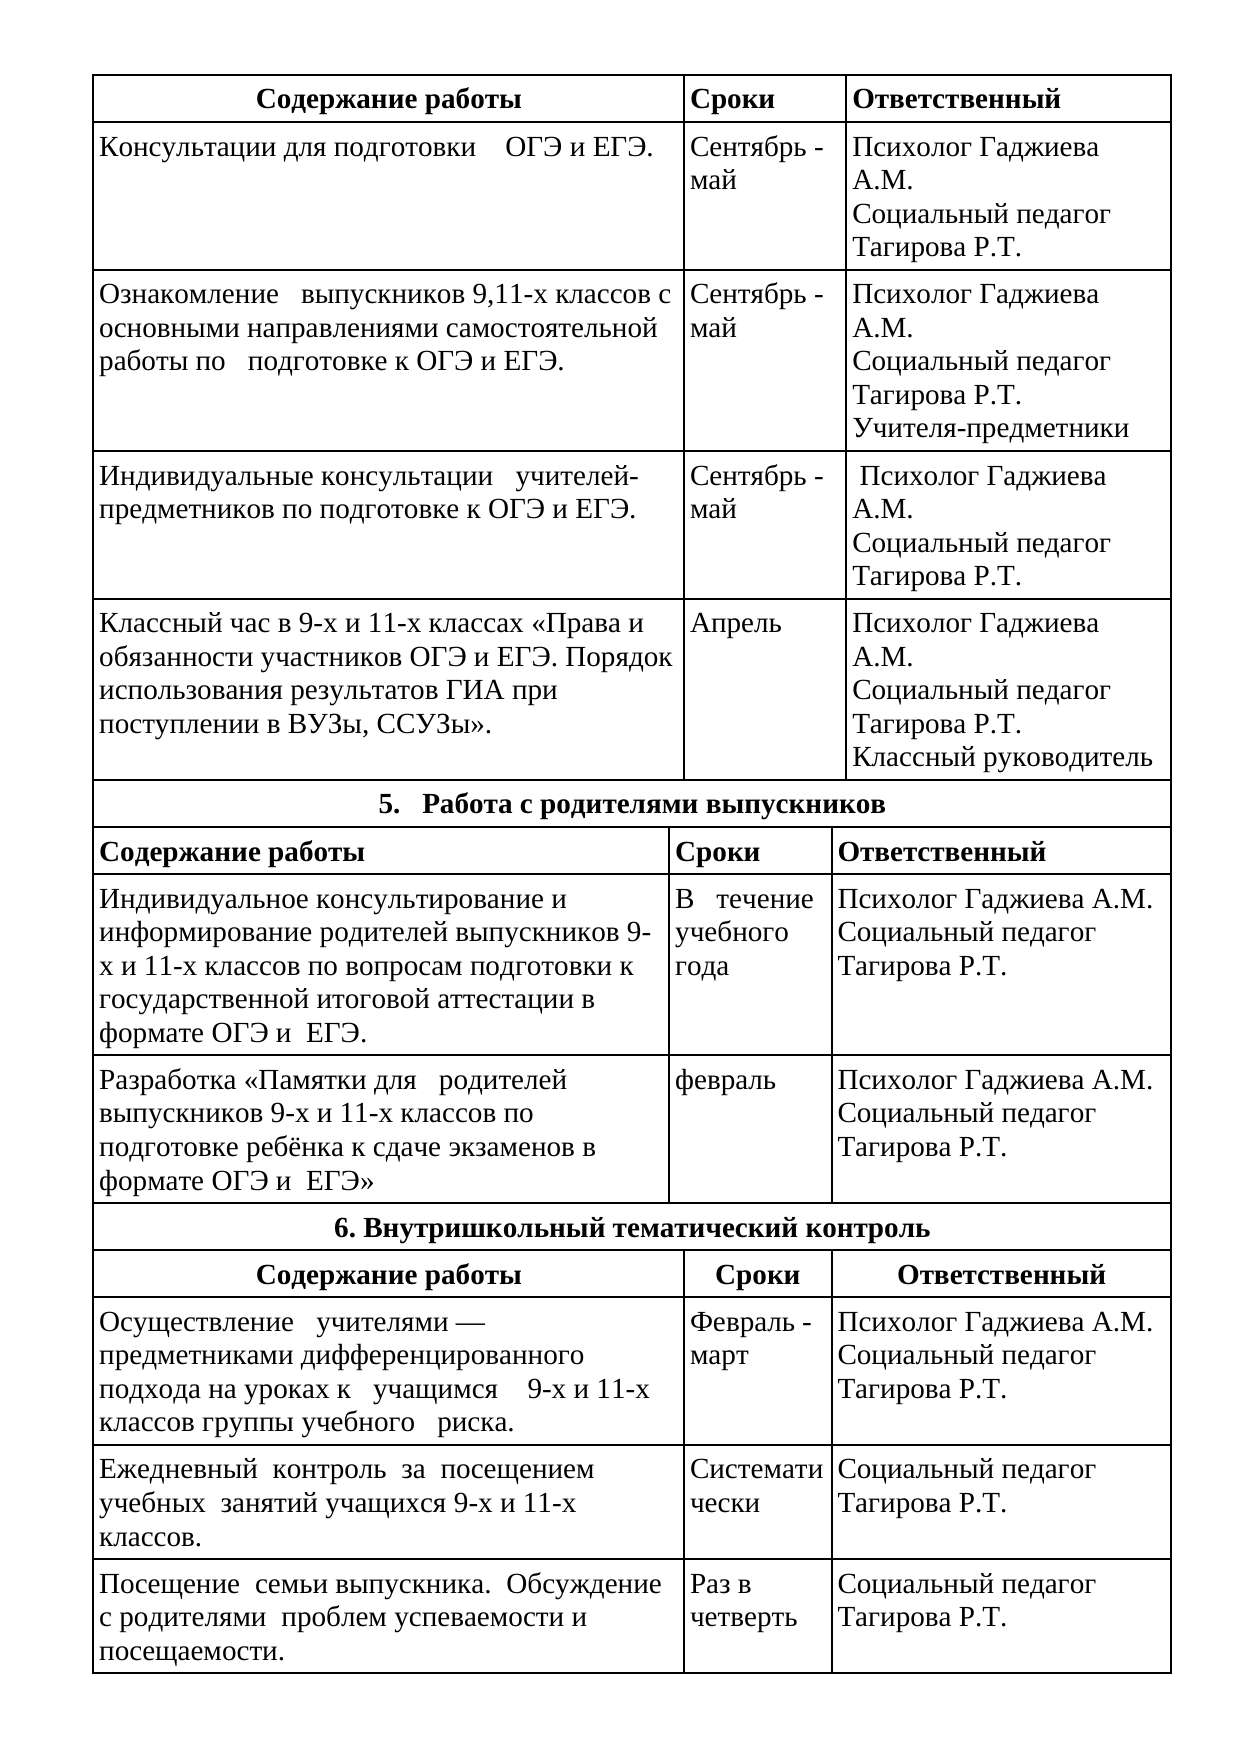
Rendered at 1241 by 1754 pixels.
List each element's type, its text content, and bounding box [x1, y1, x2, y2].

table_cell Консультации для подготовки ОГЭ и ЕГЭ. [94, 123, 683, 269]
table_cell В течение учебного года [670, 875, 831, 1054]
table_cell Раз в четверть [685, 1560, 831, 1672]
table_cell Социальный педагог Тагирова Р.Т. [833, 1446, 1170, 1558]
table_cell Сентябрь -май [685, 452, 845, 598]
table_cell 5. Работа с родителями выпускников [94, 781, 1170, 826]
table_cell Систематически [685, 1446, 831, 1558]
table_cell Сроки [685, 76, 845, 121]
table_cell Осуществление учителями — предметниками дифференцированного подхода на уроках к учащимся 9-х и 11-х классов группы учебного риска. [94, 1298, 683, 1444]
table_cell Сроки [685, 1251, 831, 1296]
table_cell Ознакомление выпускников 9,11-х классов с основными направлениями самостоятельной работы по подготовке к ОГЭ и ЕГЭ. [94, 271, 683, 450]
table_cell Психолог Гаджиева А.М. Социальный педагог Тагирова Р.Т. [833, 1298, 1170, 1444]
table_cell 6. Внутришкольный тематический контроль [94, 1204, 1170, 1249]
table_cell Сентябрь -май [685, 271, 845, 450]
table_cell Индивидуальные консультации учителей-предметников по подготовке к ОГЭ и ЕГЭ. [94, 452, 683, 598]
table_cell Посещение семьи выпускника. Обсуждение с родителями проблем успеваемости и посещаемости. [94, 1560, 683, 1672]
table_cell Психолог Гаджиева А.М. Социальный педагог Тагирова Р.Т. Учителя-предметники [847, 271, 1170, 450]
table_cell Содержание работы [94, 828, 668, 873]
table_cell Социальный педагог Тагирова Р.Т. [833, 1560, 1170, 1672]
table_cell Ответственный [833, 828, 1170, 873]
table_cell Индивидуальное консультирование и информирование родителей выпускников 9-х и 11-х классов по вопросам подготовки к государственной итоговой аттестации в формате ОГЭ и ЕГЭ. [94, 875, 668, 1054]
table_cell Апрель [685, 600, 845, 779]
table_cell Психолог Гаджиева А.М. Социальный педагог Тагирова Р.Т. [833, 1056, 1170, 1202]
table_cell Содержание работы [94, 1251, 683, 1296]
table_cell Сроки [670, 828, 831, 873]
table_cell Психолог Гаджиева А.М. Социальный педагог Тагирова Р.Т. [847, 452, 1170, 598]
table_cell Психолог Гаджиева А.М. Социальный педагог Тагирова Р.Т. Классный руководитель [847, 600, 1170, 779]
table_cell Ответственный [833, 1251, 1170, 1296]
table_cell февраль [670, 1056, 831, 1202]
table_cell Сентябрь -май [685, 123, 845, 269]
table_cell Психолог Гаджиева А.М. Социальный педагог Тагирова Р.Т. [833, 875, 1170, 1054]
table_cell Психолог Гаджиева А.М. Социальный педагог Тагирова Р.Т. [847, 123, 1170, 269]
table_cell Классный час в 9-х и 11-х классах «Права и обязанности участников ОГЭ и ЕГЭ. Порядок использования результатов ГИА при поступлении в ВУЗы, ССУЗы». [94, 600, 683, 779]
table_cell Февраль -март [685, 1298, 831, 1444]
table_cell Содержание работы [94, 76, 683, 121]
table_cell Ежедневный контроль за посещением учебных занятий учащихся 9-х и 11-х классов. [94, 1446, 683, 1558]
table_cell Разработка «Памятки для родителей выпускников 9-х и 11-х классов по подготовке ребёнка к сдаче экзаменов в формате ОГЭ и ЕГЭ» [94, 1056, 668, 1202]
table_cell Ответственный [847, 76, 1170, 121]
